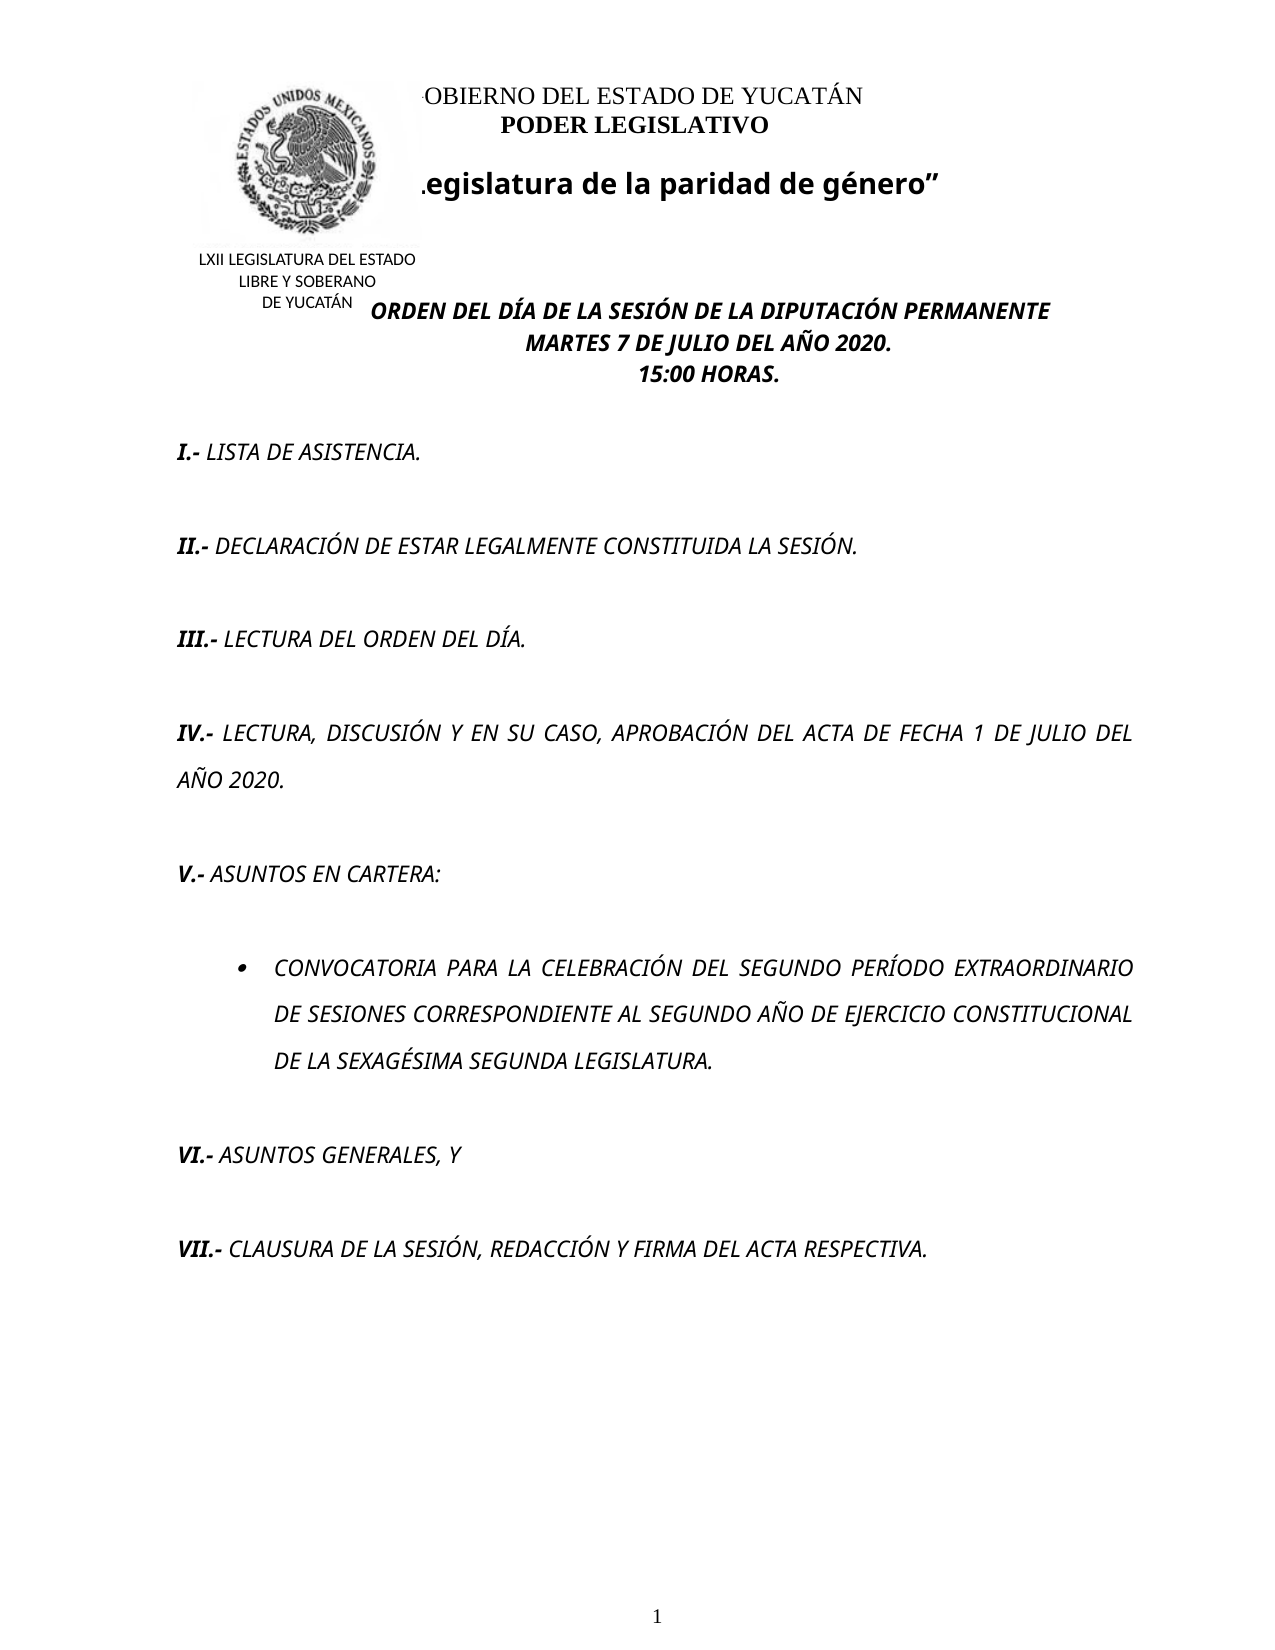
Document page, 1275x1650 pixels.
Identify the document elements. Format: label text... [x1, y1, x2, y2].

text I.- LISTA DE ASISTENCIA. [177, 436, 1137, 467]
text III.- LECTURA DEL ORDEN DEL DÍA. [177, 623, 1137, 655]
text 15:00 HORAS. [283, 358, 1137, 389]
text VII.- CLAUSURA DE LA SESIÓN, REDACCIÓN Y FIRMA DEL ACTA RESPECTIVA. [177, 1233, 1137, 1264]
picture [192, 81, 423, 248]
text II.- DECLARACIÓN DE ESTAR LEGALMENTE CONSTITUIDA LA SESIÓN. [177, 530, 1137, 561]
text MARTES 7 DE JULIO DEL AÑO 2020. [283, 327, 1137, 358]
text IV.- LECTURA, DISCUSIÓN Y EN SU CASO, APROBACIÓN DEL ACTA DE FECHA 1 DE JULIO DEL AÑO 2020. [177, 717, 1137, 795]
list CONVOCATORIA PARA LA CELEBRACIÓN DEL SEGUNDO PERÍODO EXTRAORDINARIO DE SESIONES CORRESPONDIENTE AL SEGUNDO AÑO DE EJERCICIO CONSTITUCIONAL DE LA SEXAGÉSIMA SEGUNDA LEGISLATURA. [236, 952, 1137, 1077]
text VI.- ASUNTOS GENERALES, Y [177, 1139, 1137, 1170]
text V.- ASUNTOS EN CARTERA: [177, 858, 1137, 889]
text ORDEN DEL DÍA DE LA SESIÓN DE LA DIPUTACIÓN PERMANENTE [283, 295, 1137, 327]
